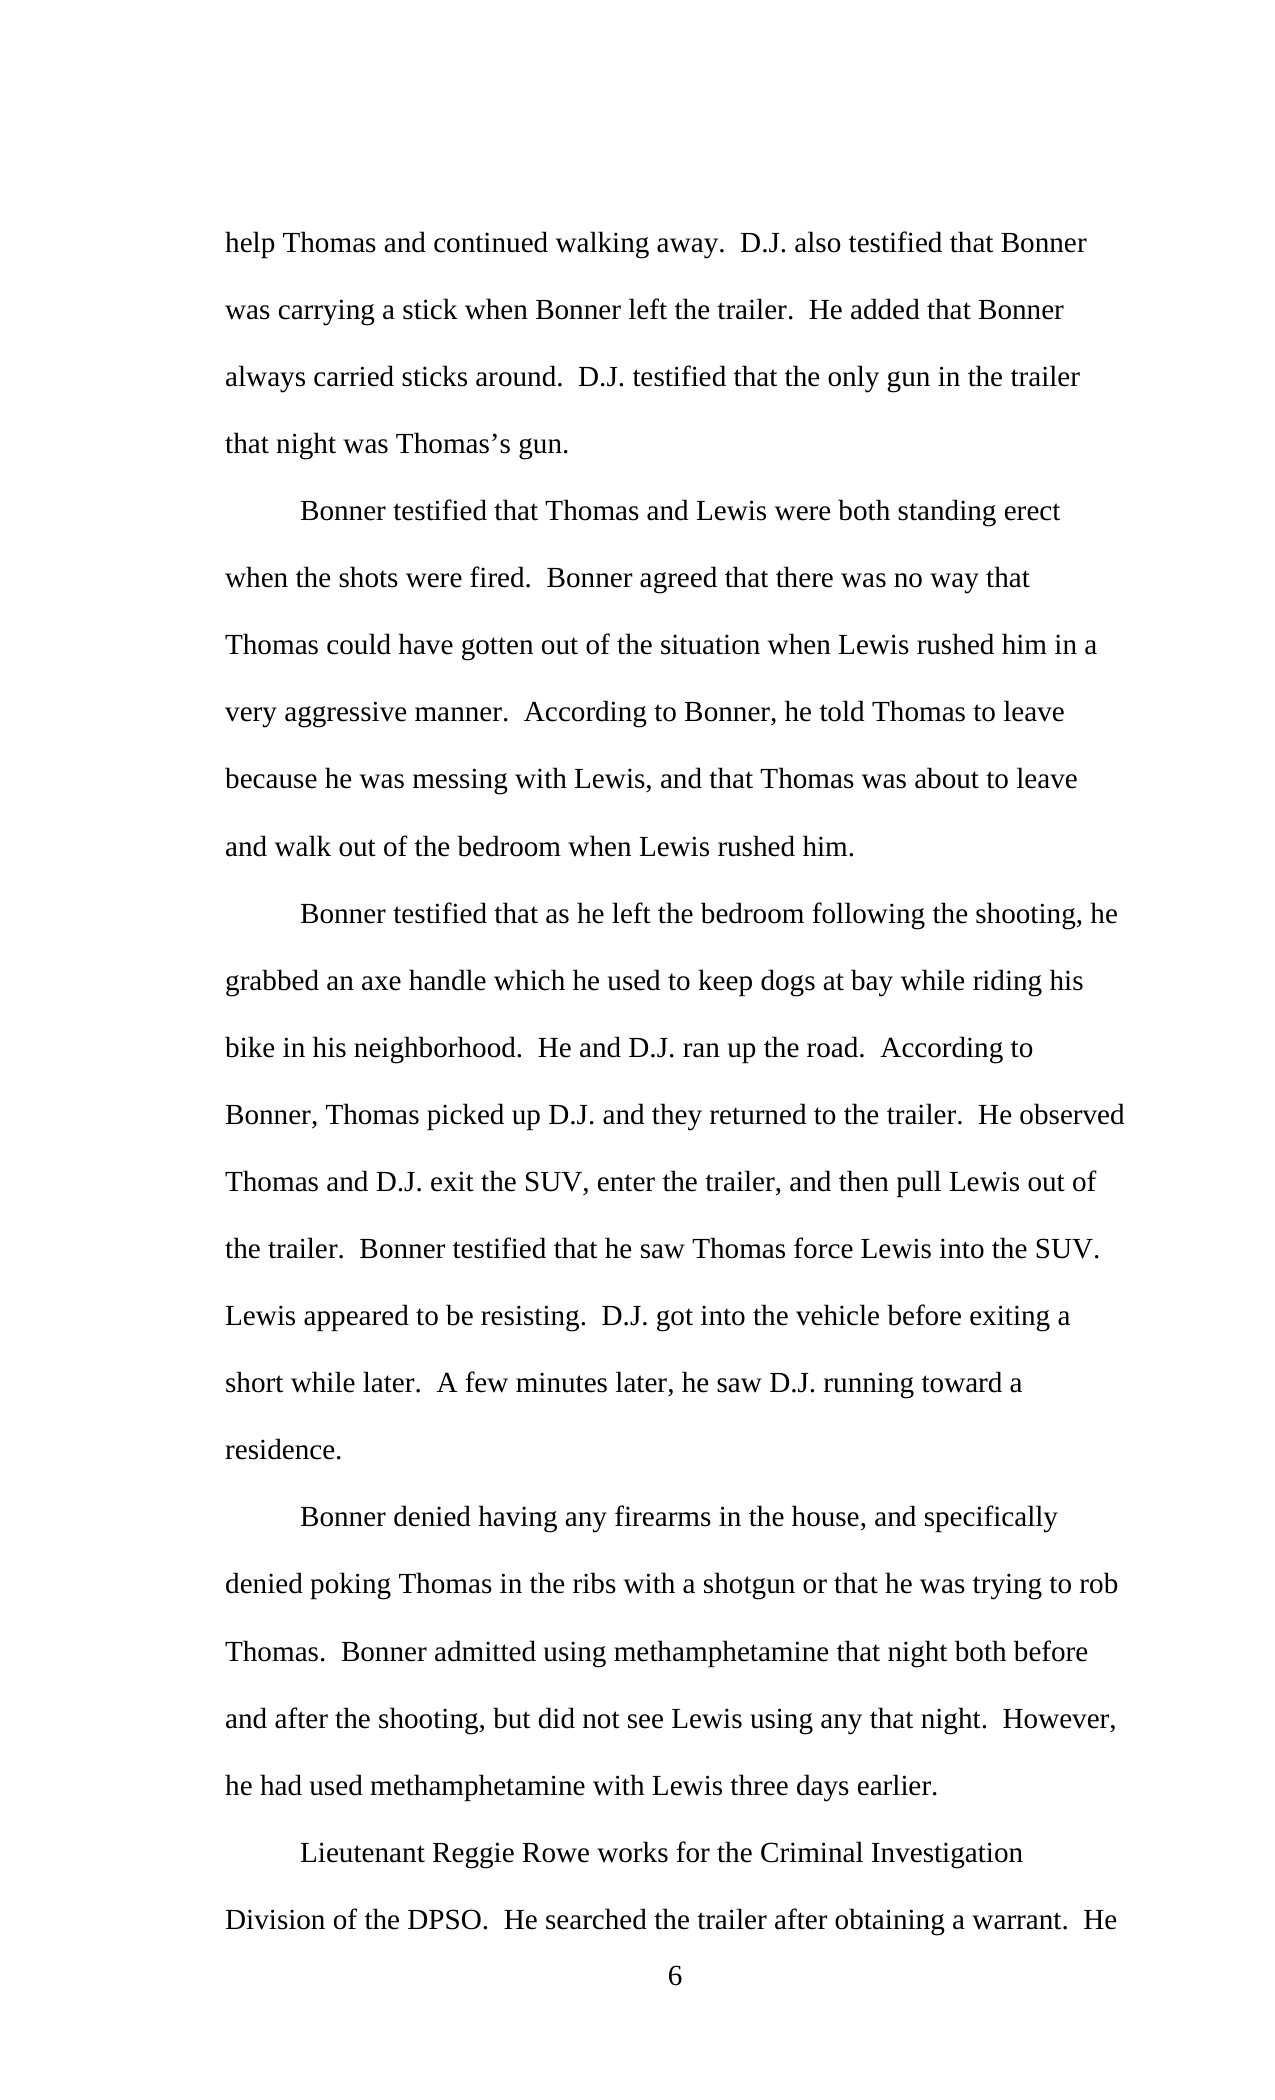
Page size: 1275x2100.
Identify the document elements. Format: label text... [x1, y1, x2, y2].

text Bonner denied having any firearms in the house, and specifically denied poking Thomas in the ribs with a shotgun or that he was trying to rob Thomas. Bonner admitted using methamphetamine that night both before and after the shooting, but did not see Lewis using any that night. However, he had used methamphetamine with Lewis three days earlier. [225, 1499, 1125, 1801]
text Bonner testified that as he left the bedroom following the shooting, he grabbed an axe handle which he used to keep dogs at bay while riding his bike in his neighborhood. He and D.J. ran up the road. According to Bonner, Thomas picked up D.J. and they returned to the trailer. He observed Thomas and D.J. exit the SUV, enter the trailer, and then pull Lewis out of the trailer. Bonner testified that he saw Thomas force Lewis into the SUV. Lewis appeared to be resisting. D.J. got into the vehicle before exiting a short while later. A few minutes later, he saw D.J. running toward a residence. [225, 896, 1125, 1466]
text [225, 225, 1125, 460]
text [225, 1835, 1125, 1936]
text Bonner testified that Thomas and Lewis were both standing erect when the shots were fired. Bonner agreed that there was no way that Thomas could have gotten out of the situation when Lewis rushed him in a very aggressive manner. According to Bonner, he told Thomas to leave because he was messing with Lewis, and that Thomas was about to leave and walk out of the bedroom when Lewis rushed him. [225, 493, 1125, 862]
